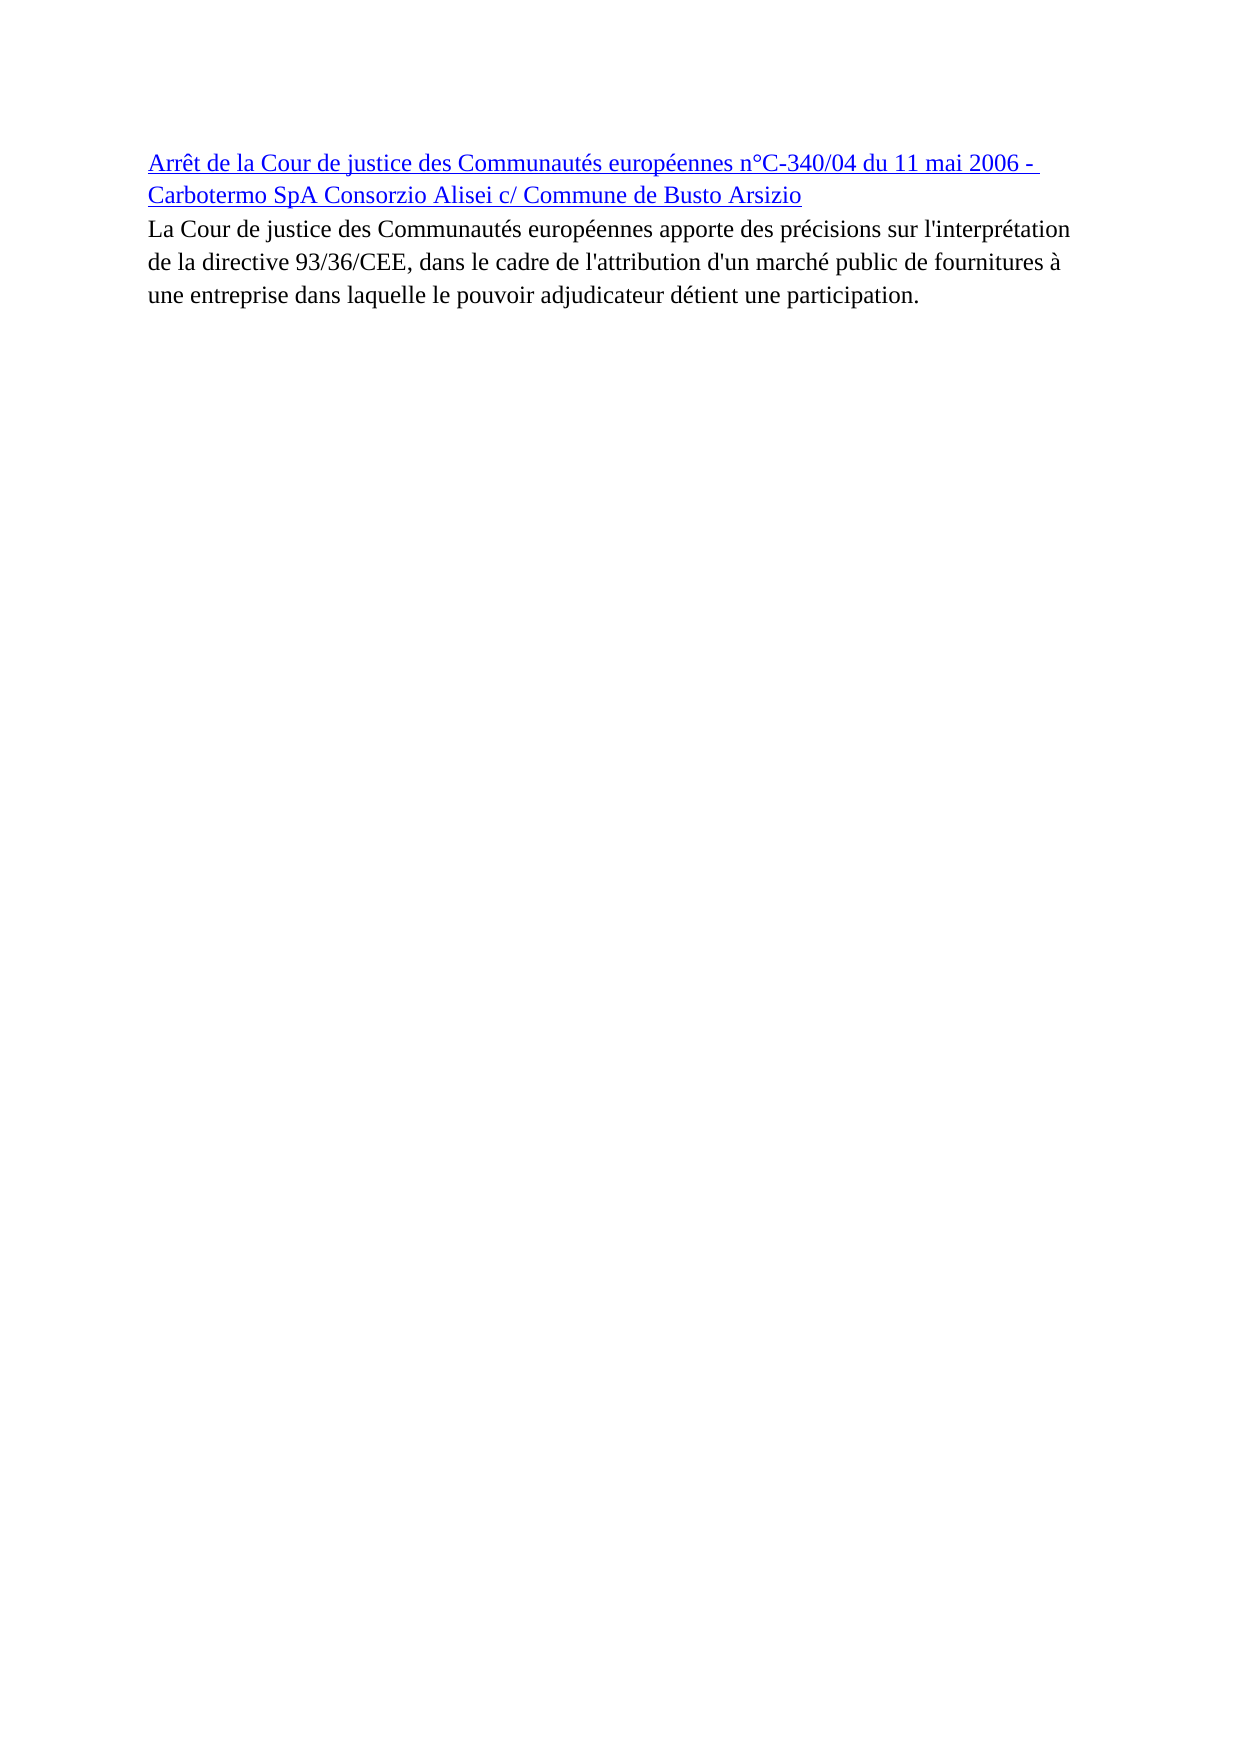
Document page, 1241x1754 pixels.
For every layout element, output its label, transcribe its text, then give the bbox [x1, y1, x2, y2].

text Arrêt de la Cour de justice des Communautés européennes n°C-340/04 du 11 mai 2006 - Carbotermo SpA Consorzio Alisei c/ Commune de Busto Arsizio La Cour de justice des Communautés européennes apporte des précisions sur l'interprétation de la directive 93/36/CEE, dans le cadre de l'attribution d'un marché public de fournitures à une entreprise dans laquelle le pouvoir adjudicateur détient une participation. [148, 148, 1093, 308]
